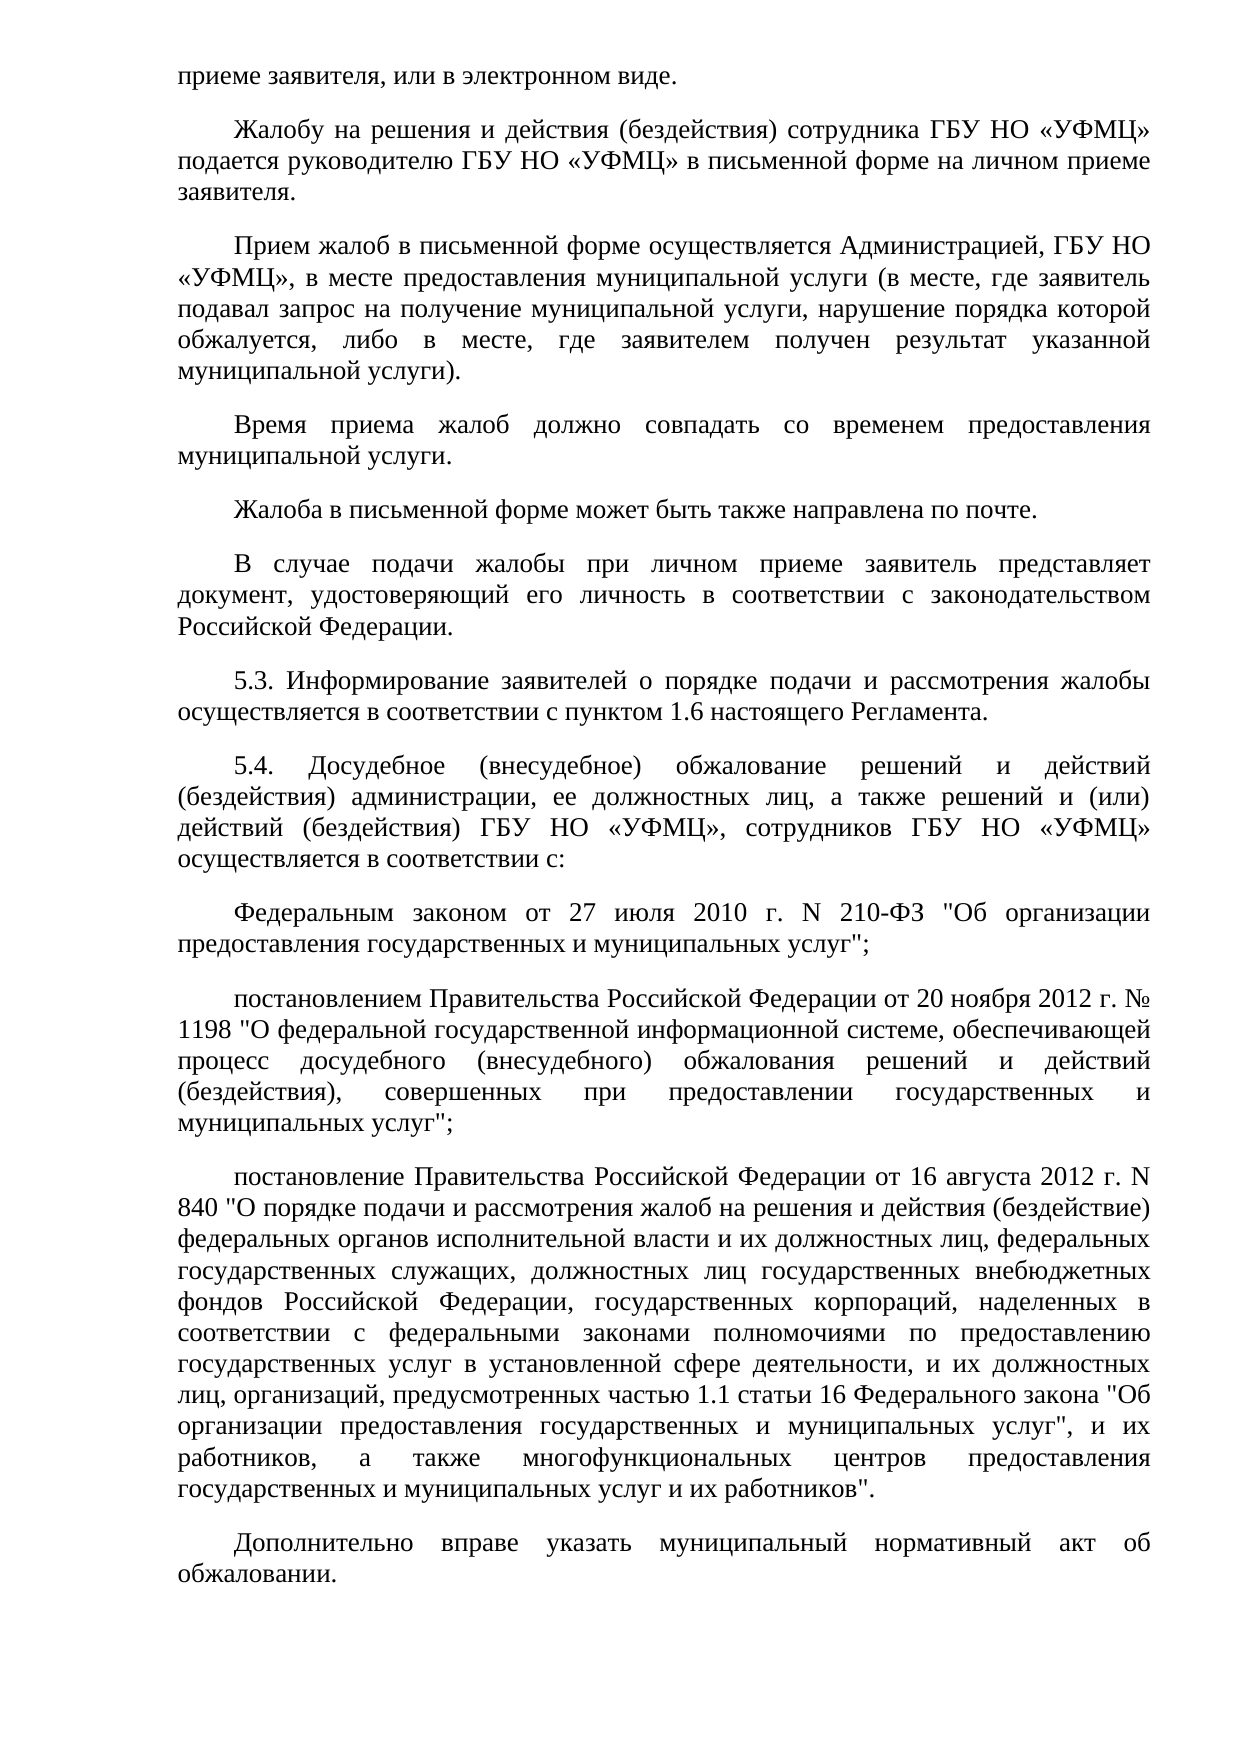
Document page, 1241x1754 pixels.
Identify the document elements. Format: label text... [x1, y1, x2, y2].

text постановление Правительства Российской Федерации от 16 августа 2012 г. N 840 "О порядке подачи и рассмотрения жалоб на решения и действия (бездействие) федеральных органов исполнительной власти и их должностных лиц, федеральных государственных служащих, должностных лиц государственных внебюджетных фондов Российской Федерации, государственных корпораций, наделенных в соответствии с федеральными законами полномочиями по предоставлению государственных услуг в установленной сфере деятельности, и их должностных лиц, организаций, предусмотренных частью 1.1 статьи 16 Федерального закона "Об организации предоставления государственных и муниципальных услуг", и их работников, а также многофункциональных центров предоставления государственных и муниципальных услуг и их работников". [177, 1160, 1152, 1503]
text 5.3. Информирование заявителей о порядке подачи и рассмотрения жалобы осуществляется в соответствии с пунктом 1.6 настоящего Регламента. [177, 664, 1152, 726]
text Прием жалоб в письменной форме осуществляется Администрацией, ГБУ НО «УФМЦ», в месте предоставления муниципальной услуги (в месте, где заявитель подавал запрос на получение муниципальной услуги, нарушение порядка которой обжалуется, либо в месте, где заявителем получен результат указанной муниципальной услуги). [177, 229, 1152, 385]
text Дополнительно вправе указать муниципальный нормативный акт об обжаловании. [177, 1526, 1152, 1588]
text Жалоба в письменной форме может быть также направлена по почте. [177, 493, 1152, 524]
text постановлением Правительства Российской Федерации от 20 ноября 2012 г. № 1198 "О федеральной государственной информационной системе, обеспечивающей процесс досудебного (внесудебного) обжалования решений и действий (бездействия), совершенных при предоставлении государственных и муниципальных услуг"; [177, 982, 1152, 1137]
text Жалобу на решения и действия (бездействия) сотрудника ГБУ НО «УФМЦ» подается руководителю ГБУ НО «УФМЦ» в письменной форме на личном приеме заявителя. [177, 113, 1152, 207]
text В случае подачи жалобы при личном приеме заявитель представляет документ, удостоверяющий его личность в соответствии с законодательством Российской Федерации. [177, 547, 1152, 641]
text Федеральным законом от 27 июля 2010 г. N 210-ФЗ "Об организации предоставления государственных и муниципальных услуг"; [177, 896, 1152, 959]
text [177, 59, 1152, 90]
text 5.4. Досудебное (внесудебное) обжалование решений и действий (бездействия) администрации, ее должностных лиц, а также решений и (или) действий (бездействия) ГБУ НО «УФМЦ», сотрудников ГБУ НО «УФМЦ» осуществляется в соответствии с: [177, 749, 1152, 873]
text Время приема жалоб должно совпадать со временем предоставления муниципальной услуги. [177, 408, 1152, 470]
